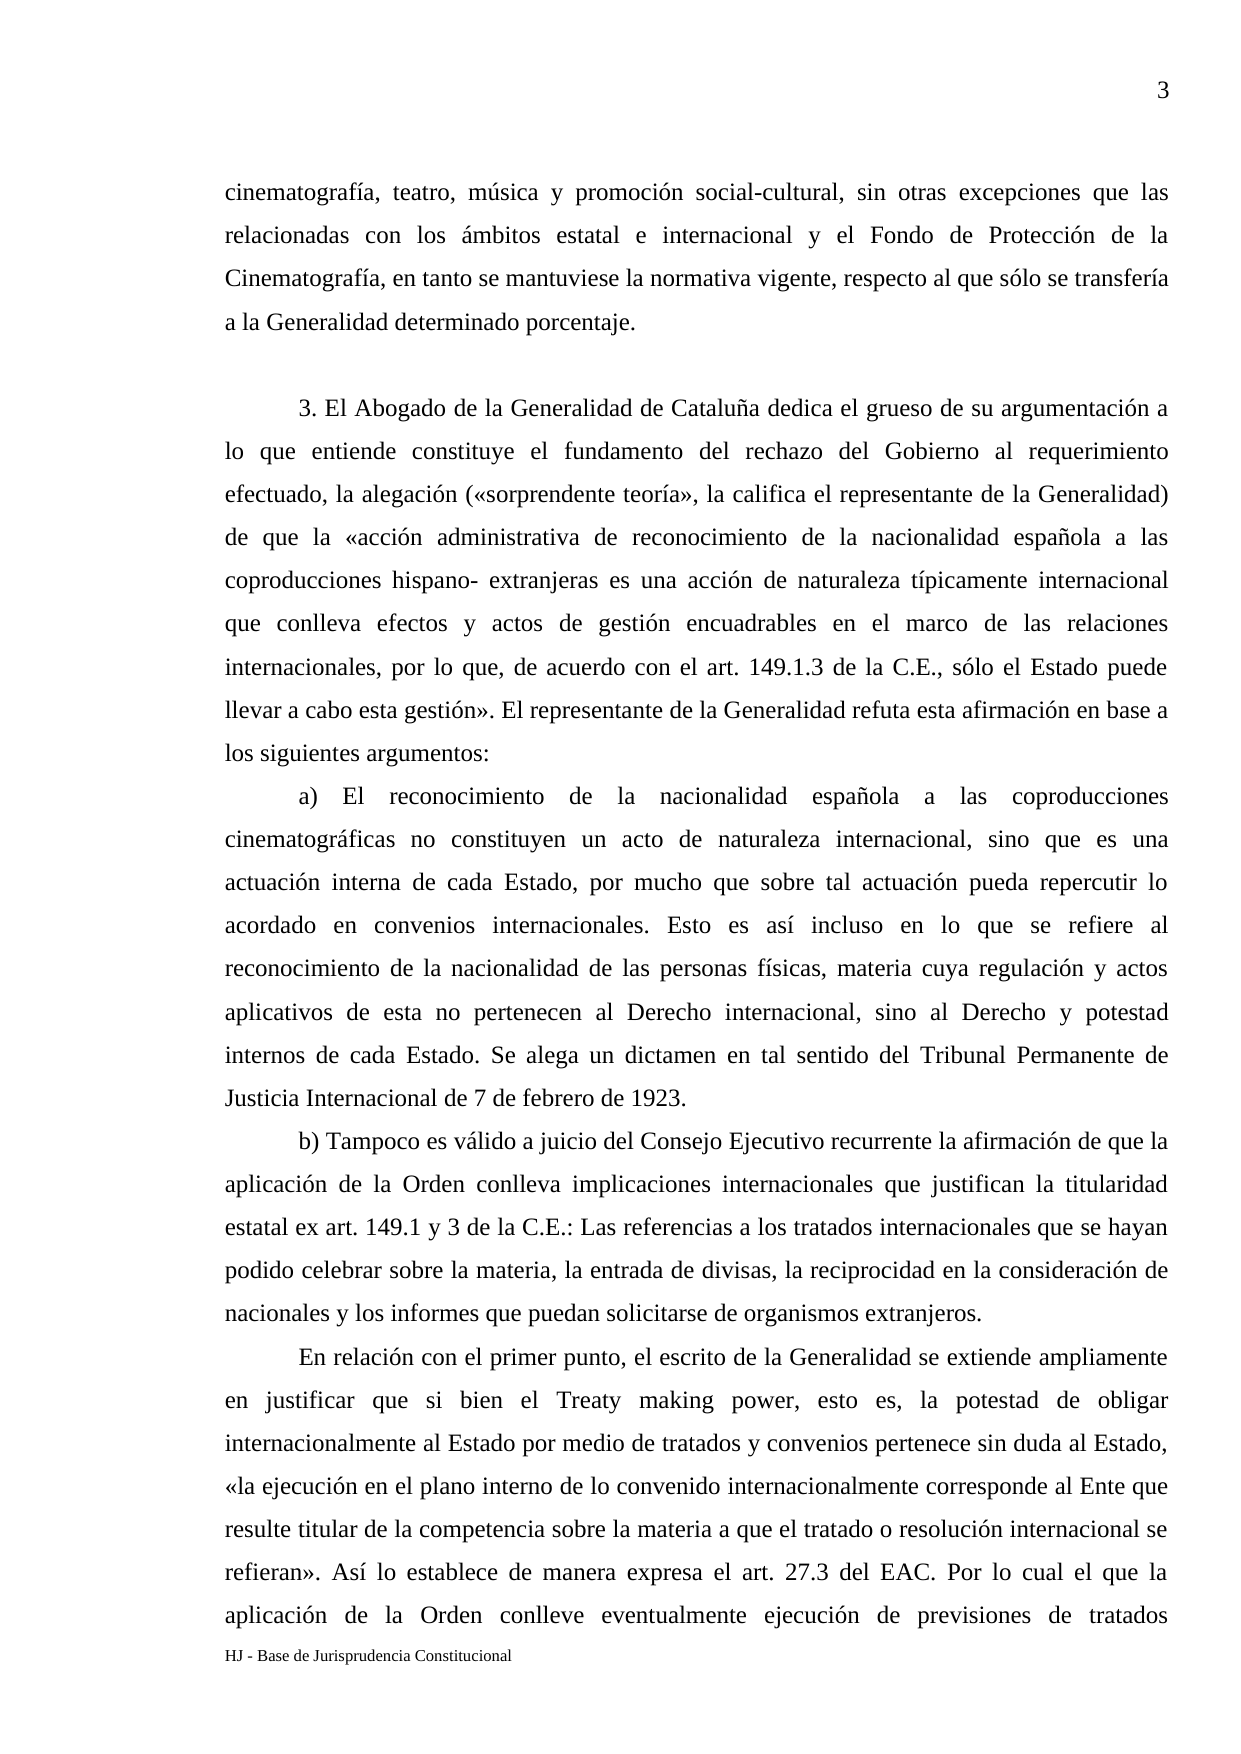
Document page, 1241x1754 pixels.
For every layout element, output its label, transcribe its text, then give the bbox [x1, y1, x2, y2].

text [224, 177, 1169, 335]
text b) Tampoco es válido a juicio del Consejo Ejecutivo recurrente la afirmación de que la aplicación de la Orden conlleva implicaciones internacionales que justifican la titularidad estatal ex art. 149.1 y 3 de la C.E.: Las referencias a los tratados internacionales que se hayan podido celebrar sobre la materia, la entrada de divisas, la reciprocidad en la consideración de nacionales y los informes que puedan solicitarse de organismos extranjeros. [224, 1126, 1169, 1327]
text a) El reconocimiento de la nacionalidad española a las coproducciones cinematográficas no constituyen un acto de naturaleza internacional, sino que es una actuación interna de cada Estado, por mucho que sobre tal actuación pueda repercutir lo acordado en convenios internacionales. Esto es así incluso en lo que se refiere al reconocimiento de la nacionalidad de las personas físicas, materia cuya regulación y actos aplicativos de esta no pertenecen al Derecho internacional, sino al Derecho y potestad internos de cada Estado. Se alega un dictamen en tal sentido del Tribunal Permanente de Justicia Internacional de 7 de febrero de 1923. [224, 781, 1169, 1112]
text 3. El Abogado de la Generalidad de Cataluña dedica el grueso de su argumentación a lo que entiende constituye el fundamento del rechazo del Gobierno al requerimiento efectuado, la alegación («sorprendente teoría», la califica el representante de la Generalidad) de que la «acción administrativa de reconocimiento de la nacionalidad española a las coproducciones hispano- extranjeras es una acción de naturaleza típicamente internacional que conlleva efectos y actos de gestión encuadrables en el marco de las relaciones internacionales, por lo que, de acuerdo con el art. 149.1.3 de la C.E., sólo el Estado puede llevar a cabo esta gestión». El representante de la Generalidad refuta esta afirmación en base a los siguientes argumentos: [224, 393, 1169, 767]
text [224, 1342, 1169, 1629]
